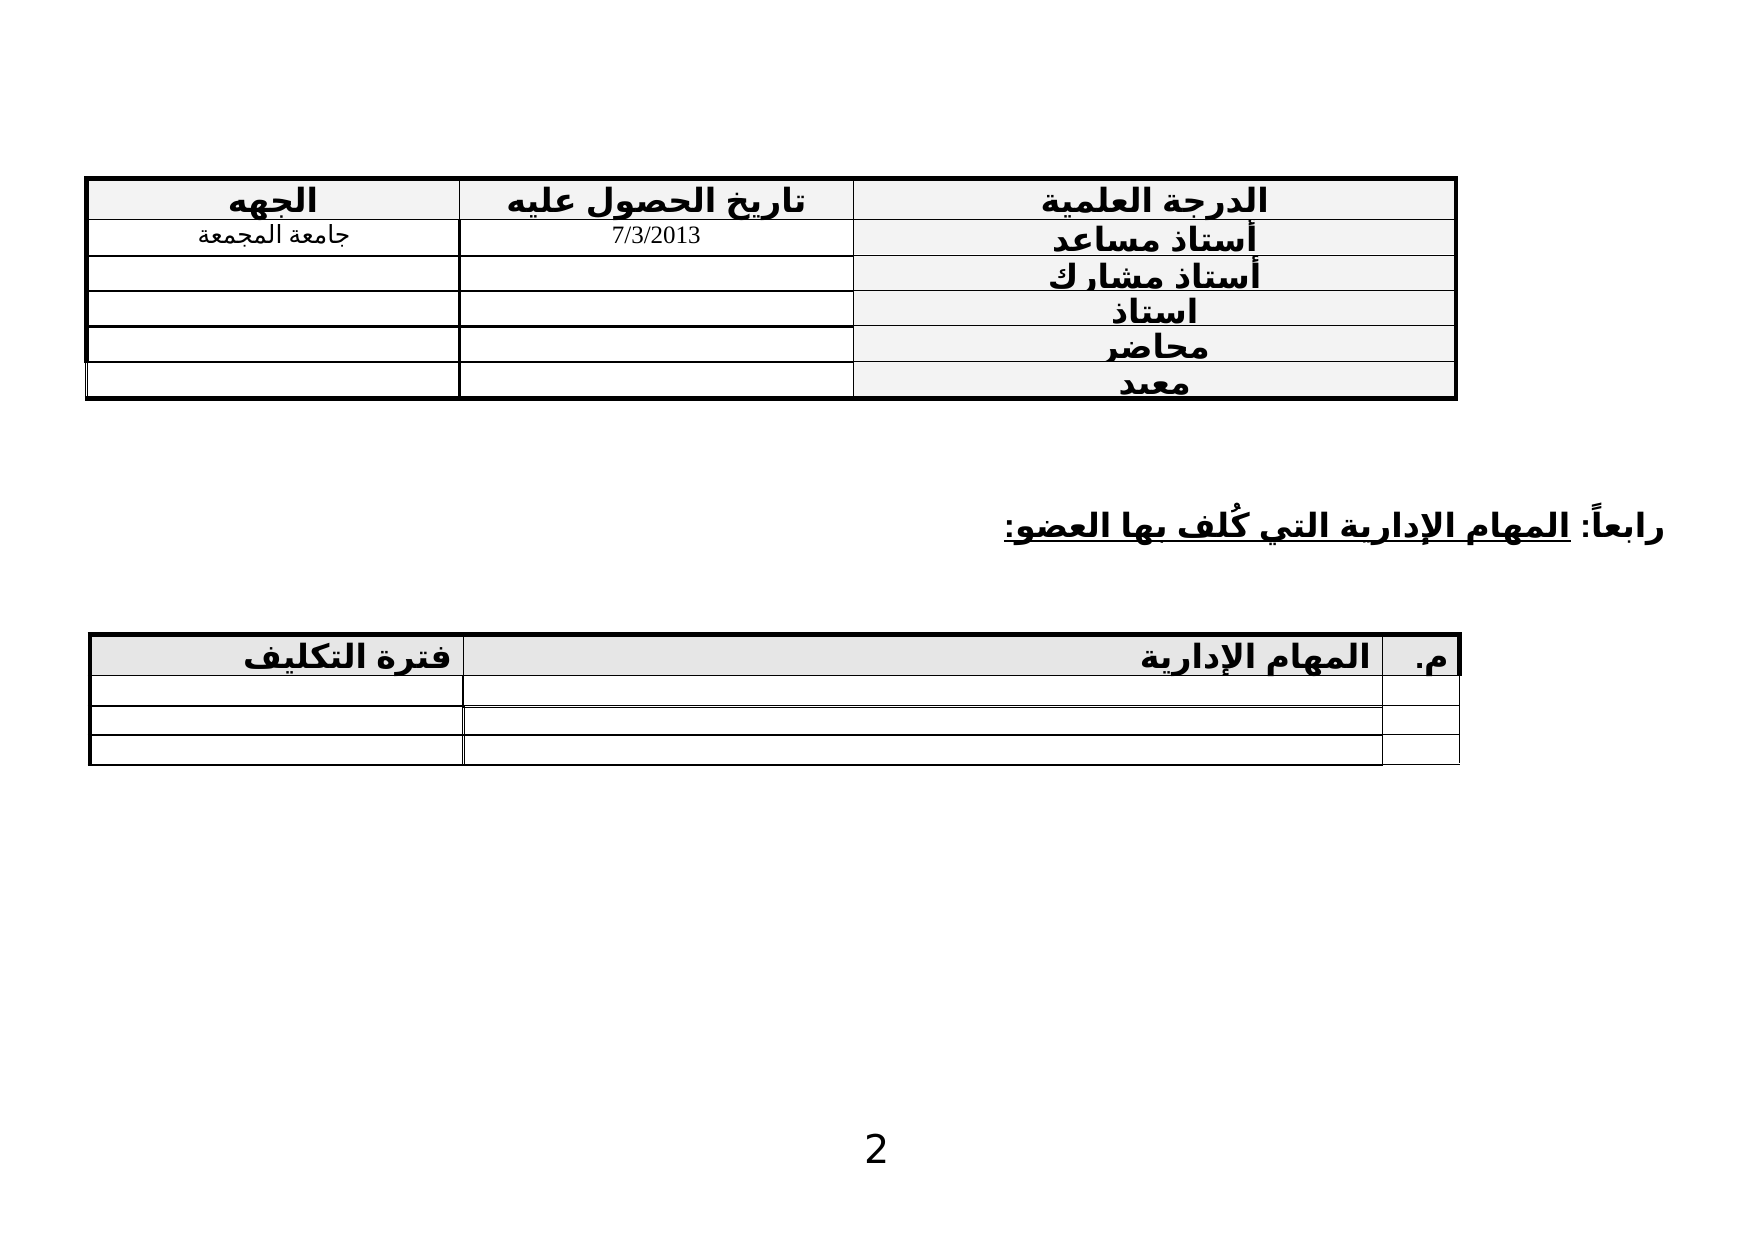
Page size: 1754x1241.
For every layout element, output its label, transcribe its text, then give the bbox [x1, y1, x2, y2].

table_cell معيد [854, 362, 1454, 396]
table_cell جامعة المجمعة [89, 220, 458, 254]
table_cell [89, 292, 458, 325]
table_cell [92, 707, 462, 734]
table_cell [461, 328, 853, 361]
table_cell [89, 257, 458, 290]
table_cell 2 [1383, 706, 1459, 734]
table_cell محاضر [854, 326, 1454, 361]
table_cell [89, 328, 458, 361]
table_cell أستاذ مساعد [854, 220, 1454, 254]
table_cell استاذ [854, 291, 1454, 325]
table_cell [465, 708, 1382, 734]
table_cell [461, 363, 853, 396]
table_header الدرجة العلمية [854, 181, 1454, 219]
table_header فترة التكليف [92, 637, 463, 675]
table_cell [92, 676, 462, 705]
table_cell [92, 736, 462, 764]
table_cell 1 [1383, 676, 1459, 705]
table_cell أستاذ مشارك [854, 256, 1454, 290]
table_cell [461, 292, 853, 325]
table_cell 3 [1383, 735, 1459, 764]
table_cell [465, 736, 1382, 764]
table_cell [88, 363, 458, 396]
table_header المهام الإدارية [464, 637, 1382, 675]
table_header الجهه [89, 181, 459, 219]
table_cell [461, 257, 853, 290]
table_header تاريخ الحصول عليه [460, 181, 853, 219]
table_cell [464, 676, 1382, 705]
text رابعاً: المهام الإدارية التي كُلف بها العضو: [89, 507, 1665, 545]
table_cell 7/3/2013 [461, 220, 853, 254]
table_header م. [1383, 637, 1457, 675]
